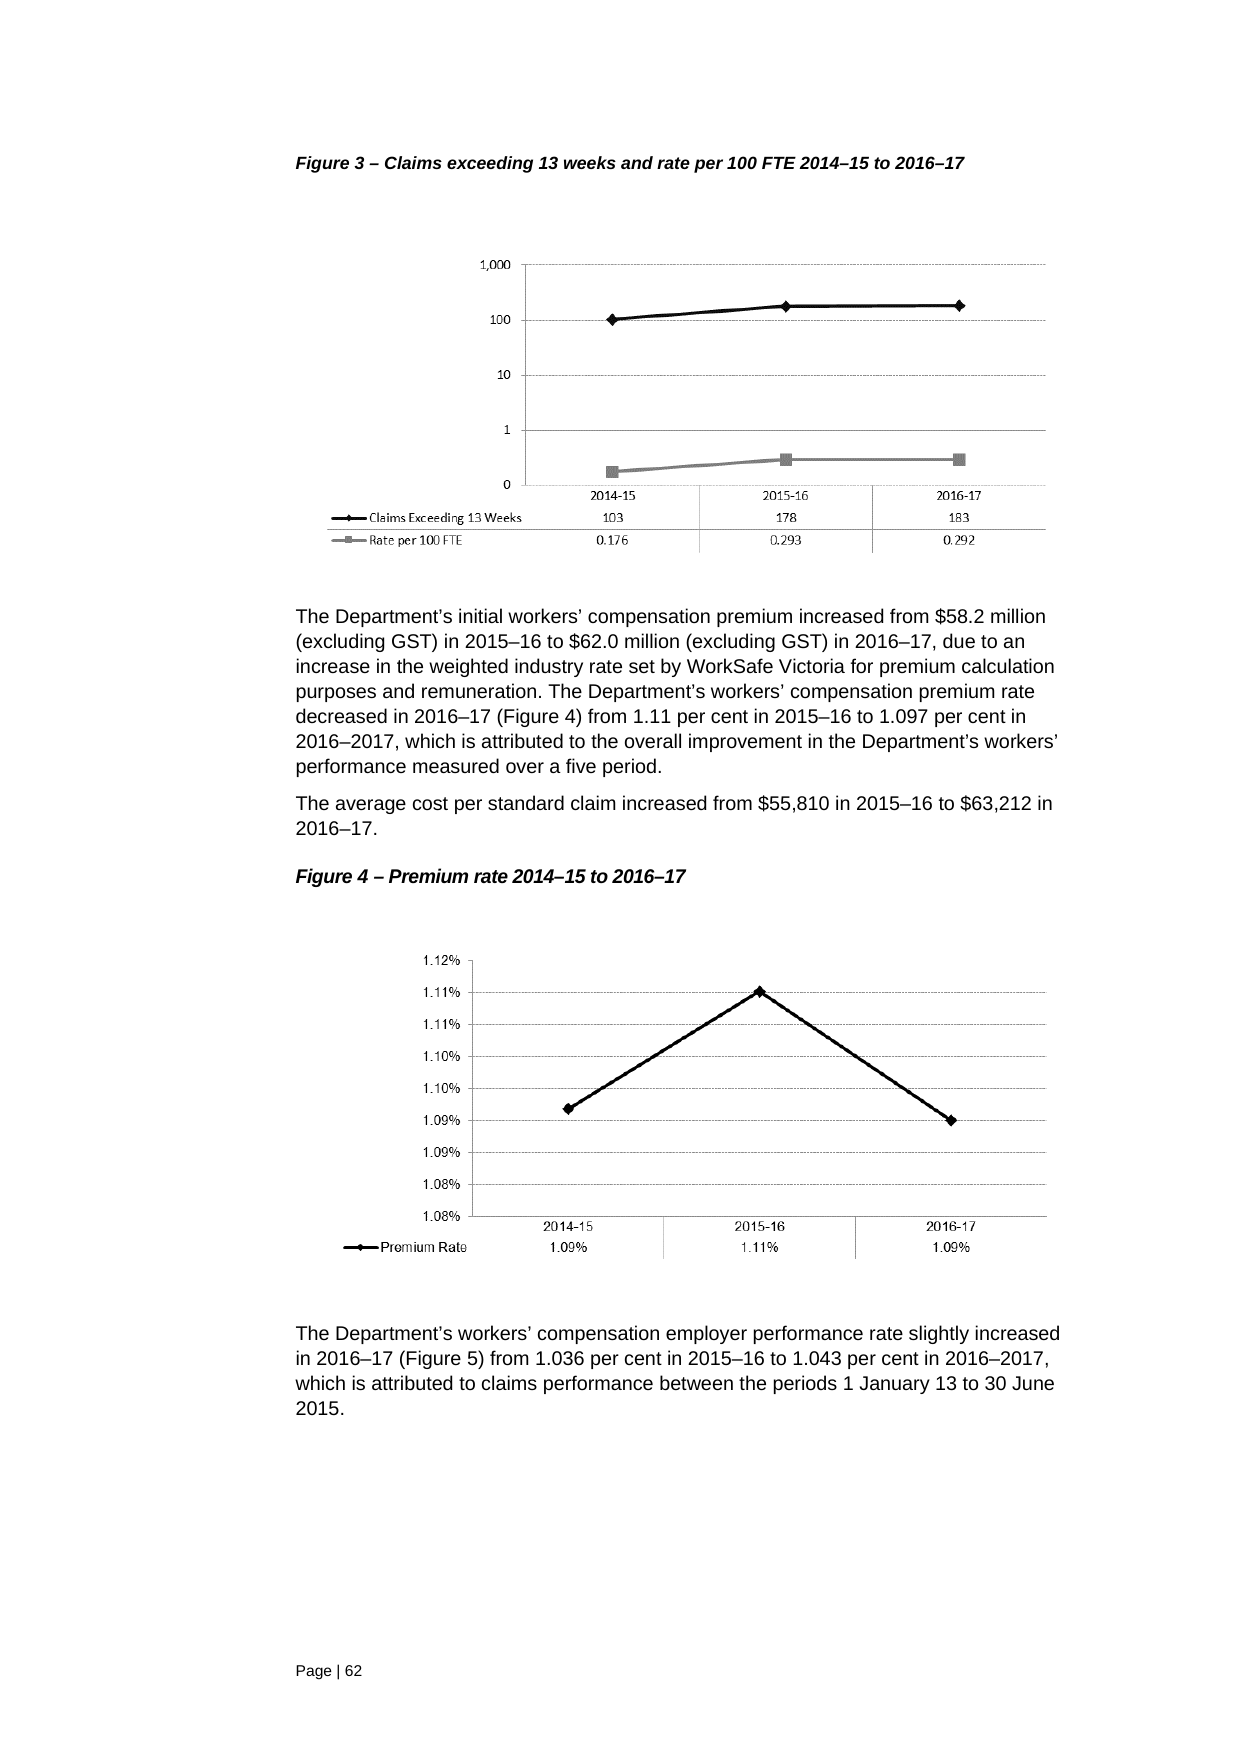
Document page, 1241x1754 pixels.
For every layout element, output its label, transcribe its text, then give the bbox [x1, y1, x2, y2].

text Figure 3 – Claims exceeding 13 weeks and rate per 100 FTE 2014–15 to 2016–17 [295, 150, 1063, 173]
picture [295, 900, 1063, 1308]
picture [295, 182, 1063, 590]
text The Department’s workers’ compensation employer performance rate slightly increased in 2016–17 (Figure 5) from 1.036 per cent in 2015–16 to 1.043 per cent in 2016–2017, which is attributed to claims performance between the periods 1 January 13 to 30 June 2015. [295, 1320, 1063, 1420]
text The average cost per standard claim increased from $55,810 in 2015–16 to $63,212 in 2016–17. [295, 790, 1063, 840]
subtitle Figure 4 – Premium rate 2014–15 to 2016–17 [295, 865, 1063, 887]
text The Department’s initial workers’ compensation premium increased from $58.2 million (excluding GST) in 2015–16 to $62.0 million (excluding GST) in 2016–17, due to an increase in the weighted industry rate set by WorkSafe Victoria for premium calculation purposes and remuneration. The Department’s workers’ compensation premium rate decreased in 2016–17 (Figure 4) from 1.11 per cent in 2015–16 to 1.097 per cent in 2016–2017, which is attributed to the overall improvement in the Department’s workers’ performance measured over a five period. [295, 602, 1063, 777]
